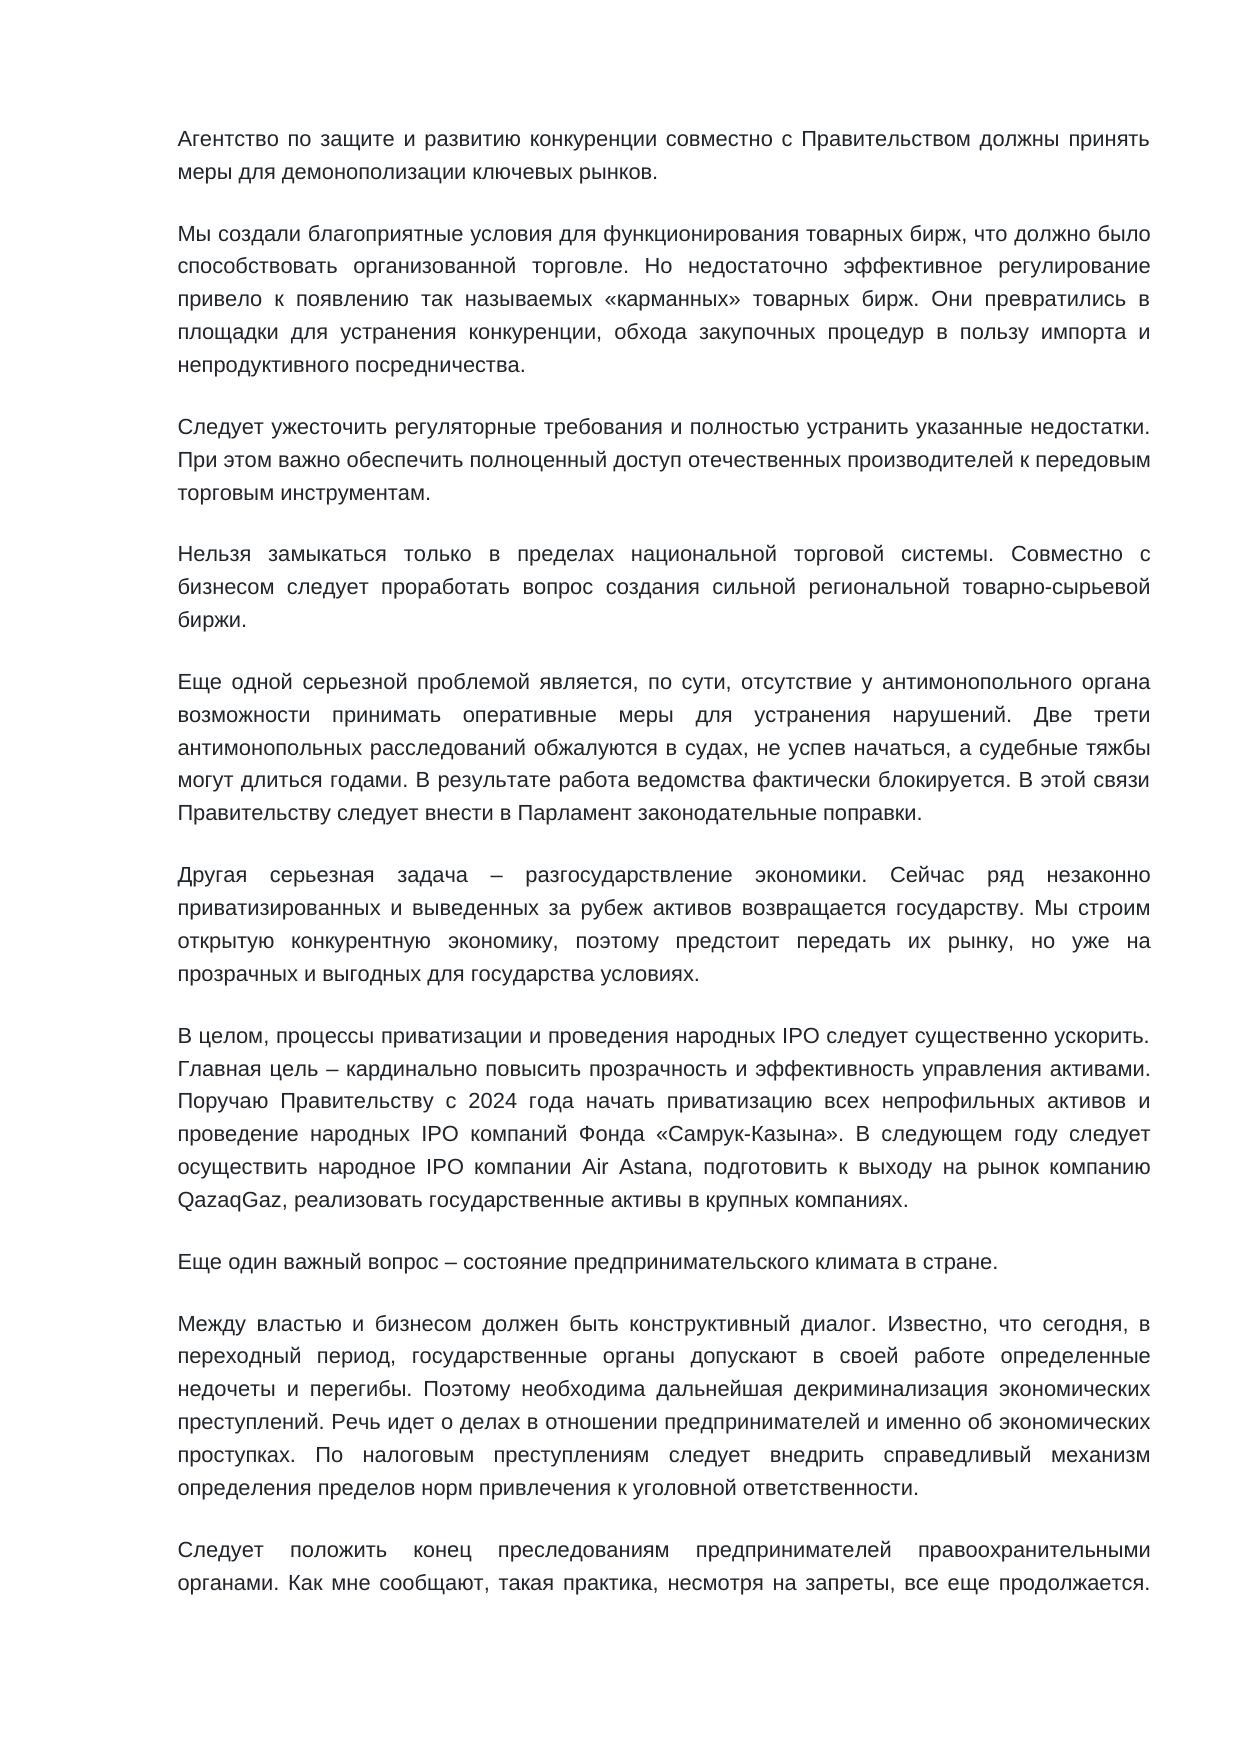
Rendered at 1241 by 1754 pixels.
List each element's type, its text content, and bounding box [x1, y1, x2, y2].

text Нельзя замыкаться только в пределах национальной торговой системы. Совместно с бизнесом следует проработать вопрос создания сильной региональной товарно-сырьевой биржи. [177, 534, 1152, 632]
text Еще один важный вопрос – состояние предпринимательского климата в стране. [177, 1241, 1152, 1274]
text Еще одной серьезной проблемой является, по сути, отсутствие у антимонопольного органа возможности принимать оперативные меры для устранения нарушений. Две трети антимонопольных расследований обжалуются в судах, не успев начаться, а судебные тяжбы могут длиться годами. В результате работа ведомства фактически блокируется. В этой связи Правительству следует внести в Парламент законодательные поправки. [177, 661, 1152, 825]
text Другая серьезная задача – разгосударствление экономики. Сейчас ряд незаконно приватизированных и выведенных за рубеж активов возвращается государству. Мы строим открытую конкурентную экономику, поэтому предстоит передать их рынку, но уже на прозрачных и выгодных для государства условиях. [177, 854, 1152, 986]
text Мы создали благоприятные условия для функционирования товарных бирж, что должно было способствовать организованной торговле. Но недостаточно эффективное регулирование привело к появлению так называемых «карманных» товарных бирж. Они превратились в площадки для устранения конкуренции, обхода закупочных процедур в пользу импорта и непродуктивного посредничества. [177, 213, 1152, 377]
text Следует ужесточить регуляторные требования и полностью устранить указанные недостатки. При этом важно обеспечить полноценный доступ отечественных производителей к передовым торговым инструментам. [177, 406, 1152, 504]
text В целом, процессы приватизации и проведения народных IPO следует существенно ускорить. Главная цель – кардинально повысить прозрачность и эффективность управления активами. Поручаю Правительству с 2024 года начать приватизацию всех непрофильных активов и проведение народных IPO компаний Фонда «Самрук-Казына». В следующем году следует осуществить народное IPO компании Air Astana, подготовить к выходу на рынок компанию QazaqGaz, реализовать государственные активы в крупных компаниях. [177, 1015, 1152, 1212]
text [177, 1529, 1152, 1595]
text Агентство по защите и развитию конкуренции совместно с Правительством должны принять меры для демонополизации ключевых рынков. [177, 118, 1152, 184]
text Между властью и бизнесом должен быть конструктивный диалог. Известно, что сегодня, в переходный период, государственные органы допускают в своей работе определенные недочеты и перегибы. Поэтому необходима дальнейшая декриминализация экономических преступлений. Речь идет о делах в отношении предпринимателей и именно об экономических проступках. По налоговым преступлениям следует внедрить справедливый механизм определения пределов норм привлечения к уголовной ответственности. [177, 1303, 1152, 1500]
